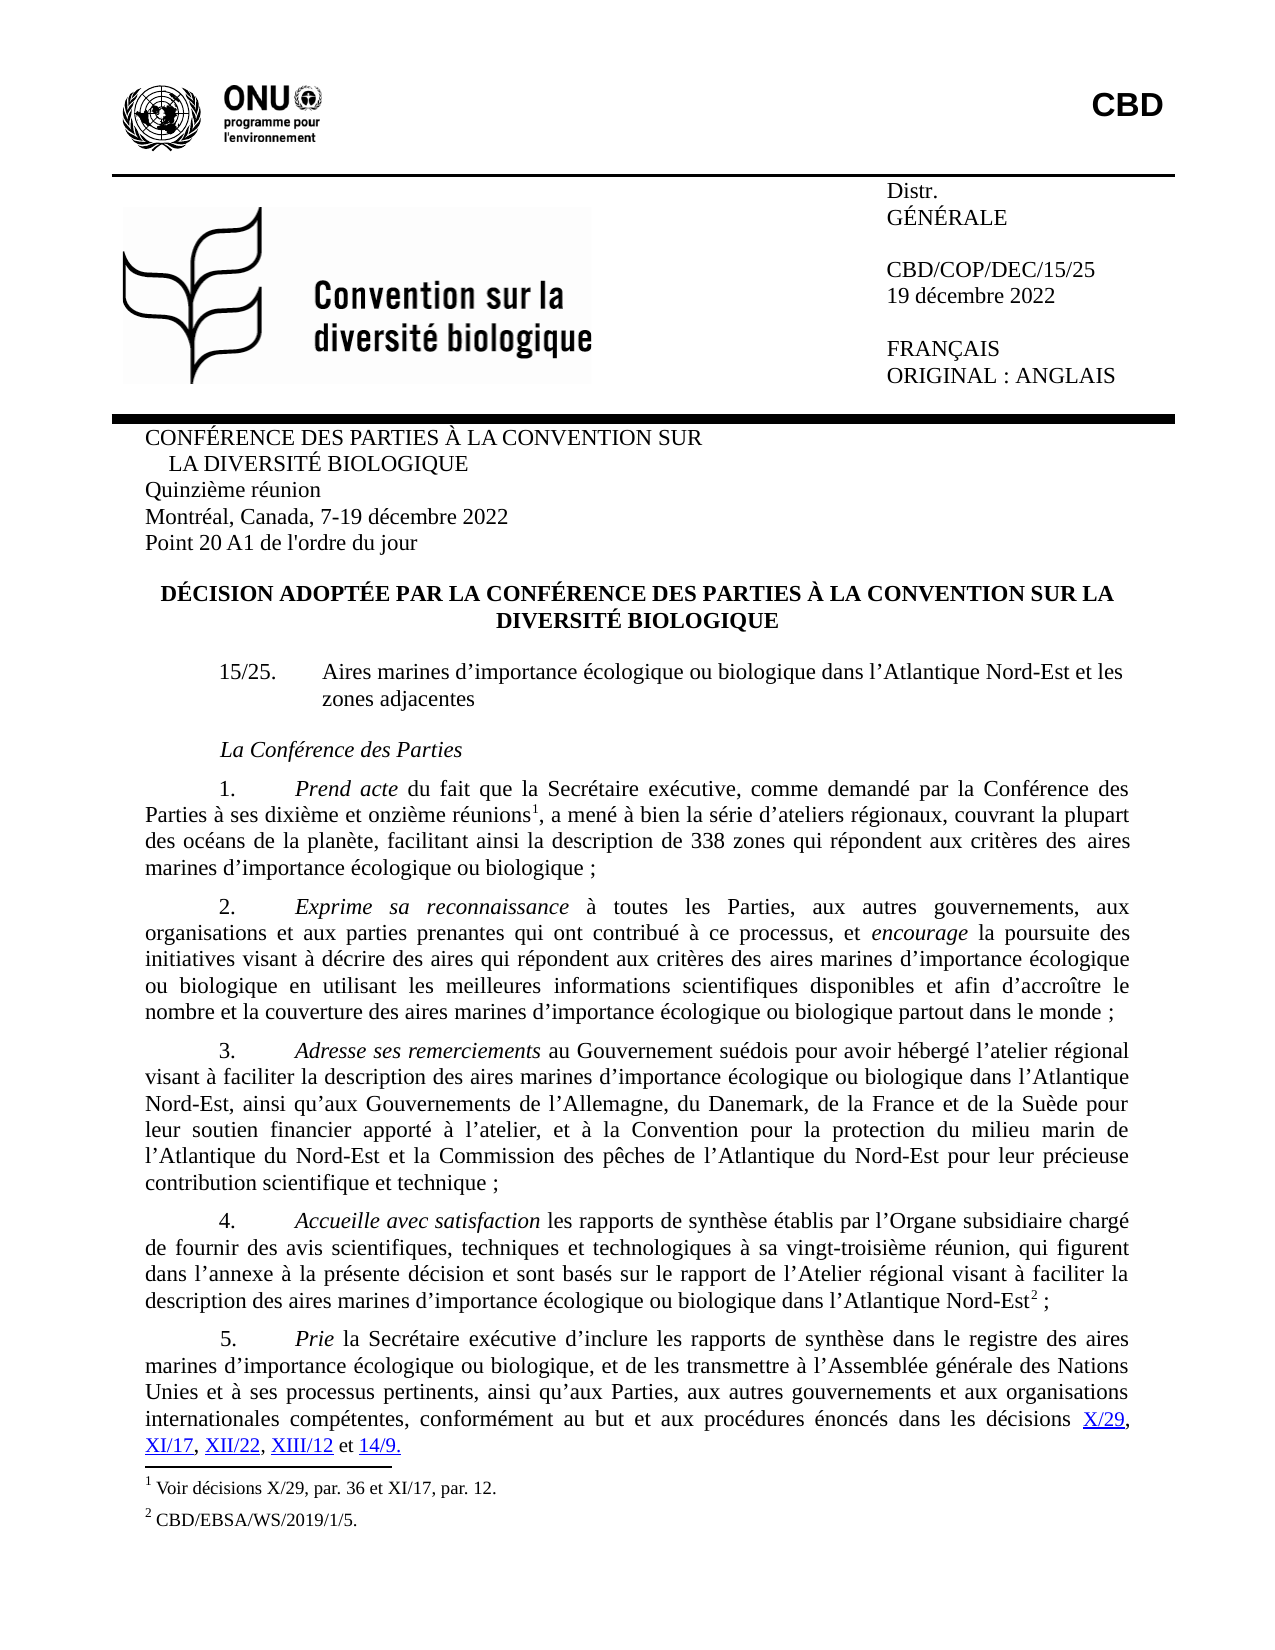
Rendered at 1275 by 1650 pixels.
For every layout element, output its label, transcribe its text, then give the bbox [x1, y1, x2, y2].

text Quinzième réunion [145, 476, 706, 503]
text 5. Prie la Secrétaire exécutive d’inclure les rapports de synthèse dans le registre des aires marines d’importance écologique ou biologique, et de les transmettre à l’Assemblée générale des Nations Unies et à ses processus pertinents, ainsi qu’aux Parties, aux autres gouvernements et aux organisations internationales compétentes, conformément au but et aux procédures énoncés dans les décisions X/29, XI/17, XII/22, XIII/12 et 14/9. [145, 1326, 1130, 1457]
text Montréal, Canada, 7-19 décembre 2022 [145, 503, 706, 529]
table_cell Distr. GÉNÉRALE 19 décembre 2022 FRANÇAIS ORIGINAL : ANGLAIS [749, 177, 1175, 414]
text 4. Accueille avec satisfaction les rapports de synthèse établis par l’Organe subsidiaire chargé de fournir des avis scientifiques, techniques et technologiques à sa vingt-troisième réunion, qui figurent dans l’annexe à la présente décision et sont basés sur le rapport de l’Atelier régional visant à faciliter la description des aires marines d’importance écologique ou biologique dans l’Atlantique Nord-Est ; [145, 1208, 1130, 1313]
table_header CBD [749, 85, 1175, 174]
table_header [112, 85, 213, 174]
text Point 20 A1 de l'ordre du jour [145, 529, 706, 556]
text 1. Prend acte du fait que la Secrétaire exécutive, comme demandé par la Conférence des Parties à ses dixième et onzième réunions, a mené à bien la série d’ateliers régionaux, couvrant la plupart des océans de la planète, facilitant ainsi la description de 338 zones qui répondent aux critères des aires marines d’importance écologique ou biologique ; [145, 775, 1130, 880]
text 3. Adresse ses remerciements au Gouvernement suédois pour avoir hébergé l’atelier régional visant à faciliter la description des aires marines d’importance écologique ou biologique dans l’Atlantique Nord-Est, ainsi qu’aux Gouvernements de l’Allemagne, du Danemark, de la France et de la Suède pour leur soutien financier apporté à l’atelier, et à la Convention pour la protection du milieu marin de l’Atlantique du Nord-Est et la Commission des pêches de l’Atlantique du Nord-Est pour leur précieuse contribution scientifique et technique ; [145, 1037, 1130, 1195]
picture [224, 85, 322, 142]
text 2. Exprime sa reconnaissance à toutes les Parties, aux autres gouvernements, aux organisations et aux parties prenantes qui ont contribué à ce processus, et encourage la poursuite des initiatives visant à décrire des aires qui répondent aux critères des aires marines d’importance écologique ou biologique en utilisant les meilleures informations scientifiques disponibles et afin d’accroître le nombre et la couverture des aires marines d’importance écologique ou biologique partout dans le monde ; [145, 893, 1130, 1024]
text CONFÉRENCE DES PARTIES À LA CONVENTION SUR LA DIVERSITÉ BIOLOGIQUE [145, 424, 706, 476]
picture [122, 207, 592, 384]
subtitle DÉCISION ADOPTÉE PAR LA CONFÉRENCE DES PARTIES À LA CONVENTION SUR LA DIVERSITÉ BIOLOGIQUE [145, 581, 1130, 633]
table_cell [112, 177, 749, 414]
text La Conférence des Parties [145, 736, 1130, 762]
table_header [213, 85, 749, 174]
